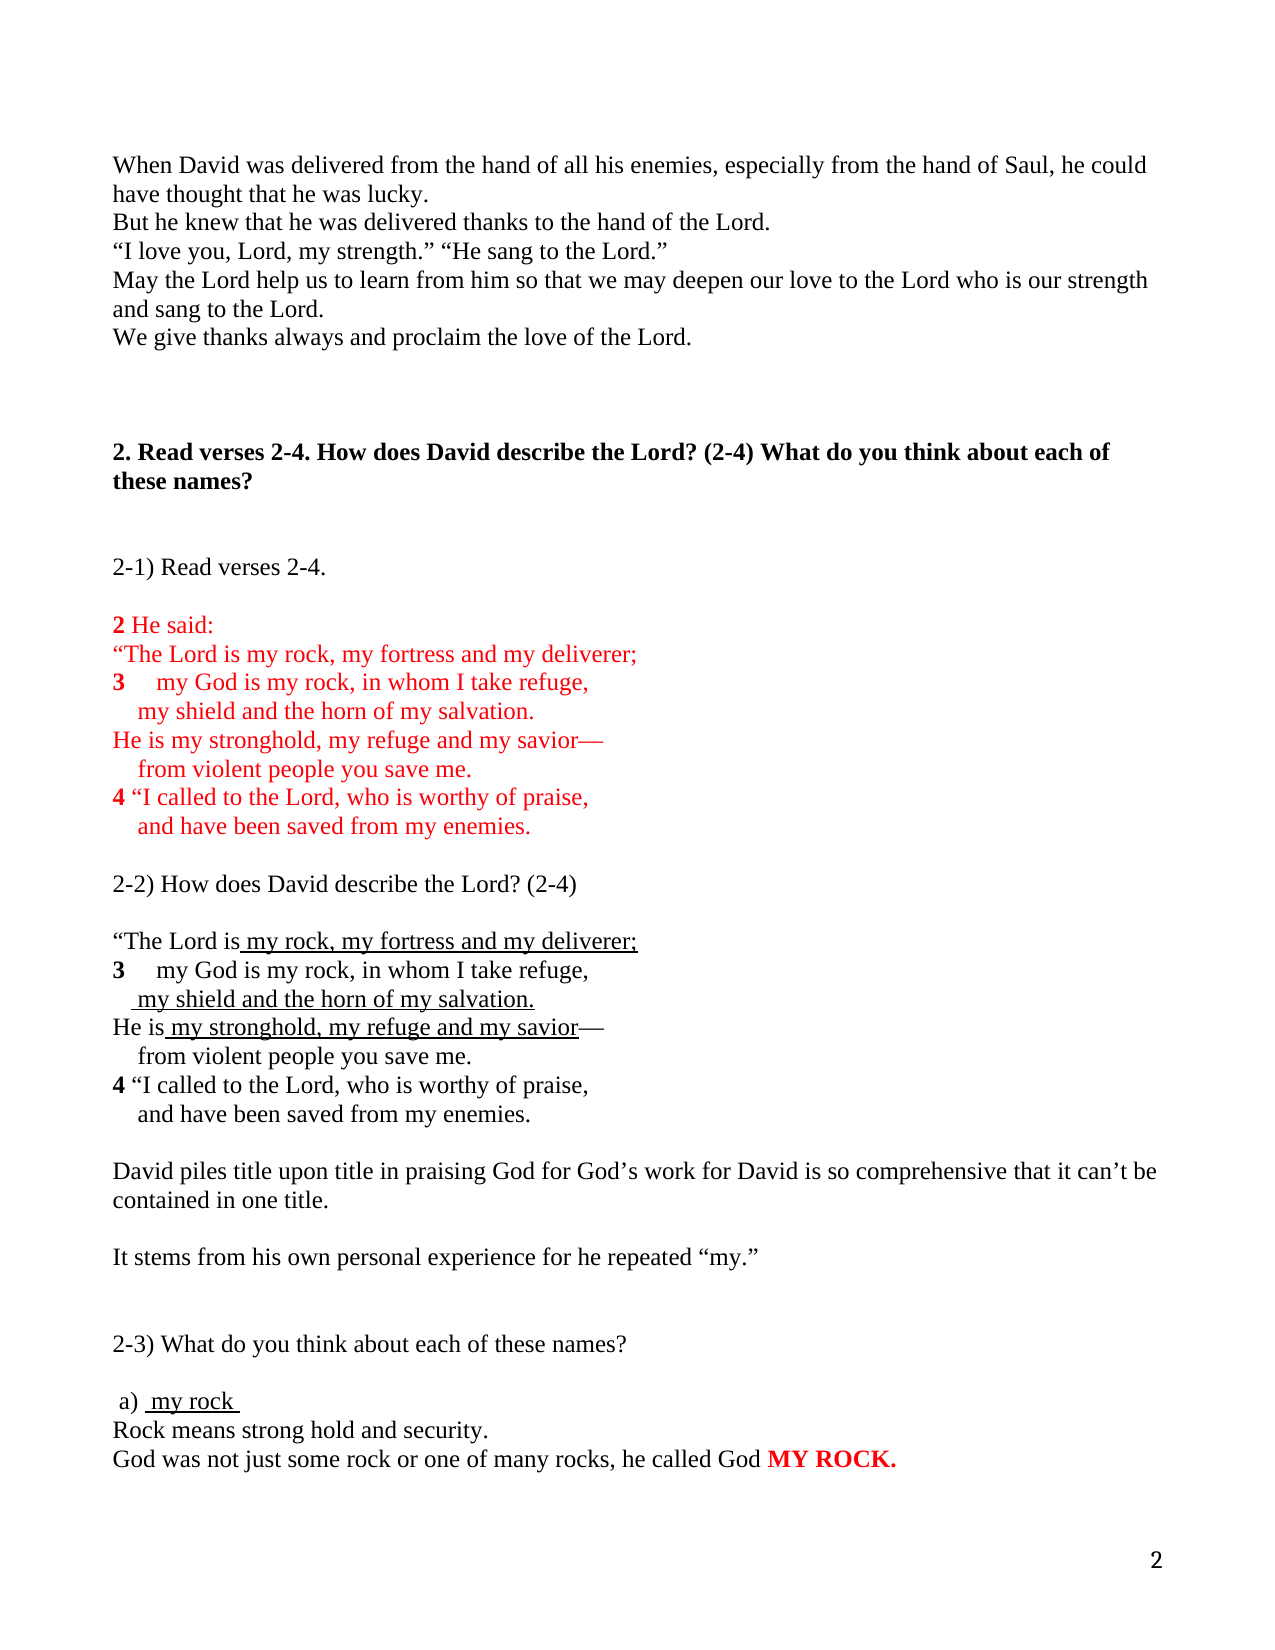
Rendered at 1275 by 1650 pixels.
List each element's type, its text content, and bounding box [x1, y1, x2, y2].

text 2. Read verses 2-4. How does David describe the Lord? (2-4) What do you think about each of these names? [112, 437, 1162, 495]
text a) my rock [112, 1386, 1162, 1415]
text God was not just some rock or one of many rocks, he called God MY ROCK. [112, 1444, 1162, 1472]
text May the Lord help us to learn from him so that we may deepen our love to the Lord who is our strength and sang to the Lord. [112, 265, 1162, 322]
text my shield and the horn of my salvation. [112, 984, 1162, 1012]
text 2 He said: [112, 610, 1162, 639]
text But he knew that he was delivered thanks to the hand of the Lord. [112, 207, 1162, 236]
text 2-2) How does David describe the Lord? (2-4) [112, 869, 1162, 897]
text 4 “I called to the Lord, who is worthy of praise, [112, 782, 1162, 811]
text 2-3) What do you think about each of these names? [112, 1329, 1162, 1357]
text 2-1) Read verses 2-4. [112, 552, 1162, 581]
text David piles title upon title in praising God for God’s work for David is so comprehensive that it can’t be contained in one title. [112, 1156, 1162, 1214]
text 3 my God is my rock, in whom I take refuge, [112, 667, 1162, 696]
text He is my stronghold, my refuge and my savior— [112, 1012, 1162, 1041]
text from violent people you save me. [112, 754, 1162, 782]
text When David was delivered from the hand of all his enemies, especially from the hand of Saul, he could have thought that he was lucky. [112, 150, 1162, 207]
text “The Lord is my rock, my fortress and my deliverer; [112, 639, 1162, 667]
text and have been saved from my enemies. [112, 1099, 1162, 1127]
text 3 my God is my rock, in whom I take refuge, [112, 955, 1162, 984]
text “The Lord is my rock, my fortress and my deliverer; [112, 926, 1162, 955]
text Rock means strong hold and security. [112, 1415, 1162, 1444]
text my shield and the horn of my salvation. [112, 696, 1162, 725]
text and have been saved from my enemies. [112, 811, 1162, 840]
text It stems from his own personal experience for he repeated “my.” [112, 1242, 1162, 1271]
text We give thanks always and proclaim the love of the Lord. [112, 322, 1162, 351]
text He is my stronghold, my refuge and my savior— [112, 725, 1162, 754]
text from violent people you save me. [112, 1041, 1162, 1070]
text 4 “I called to the Lord, who is worthy of praise, [112, 1070, 1162, 1099]
text “I love you, Lord, my strength.” “He sang to the Lord.” [112, 236, 1162, 265]
